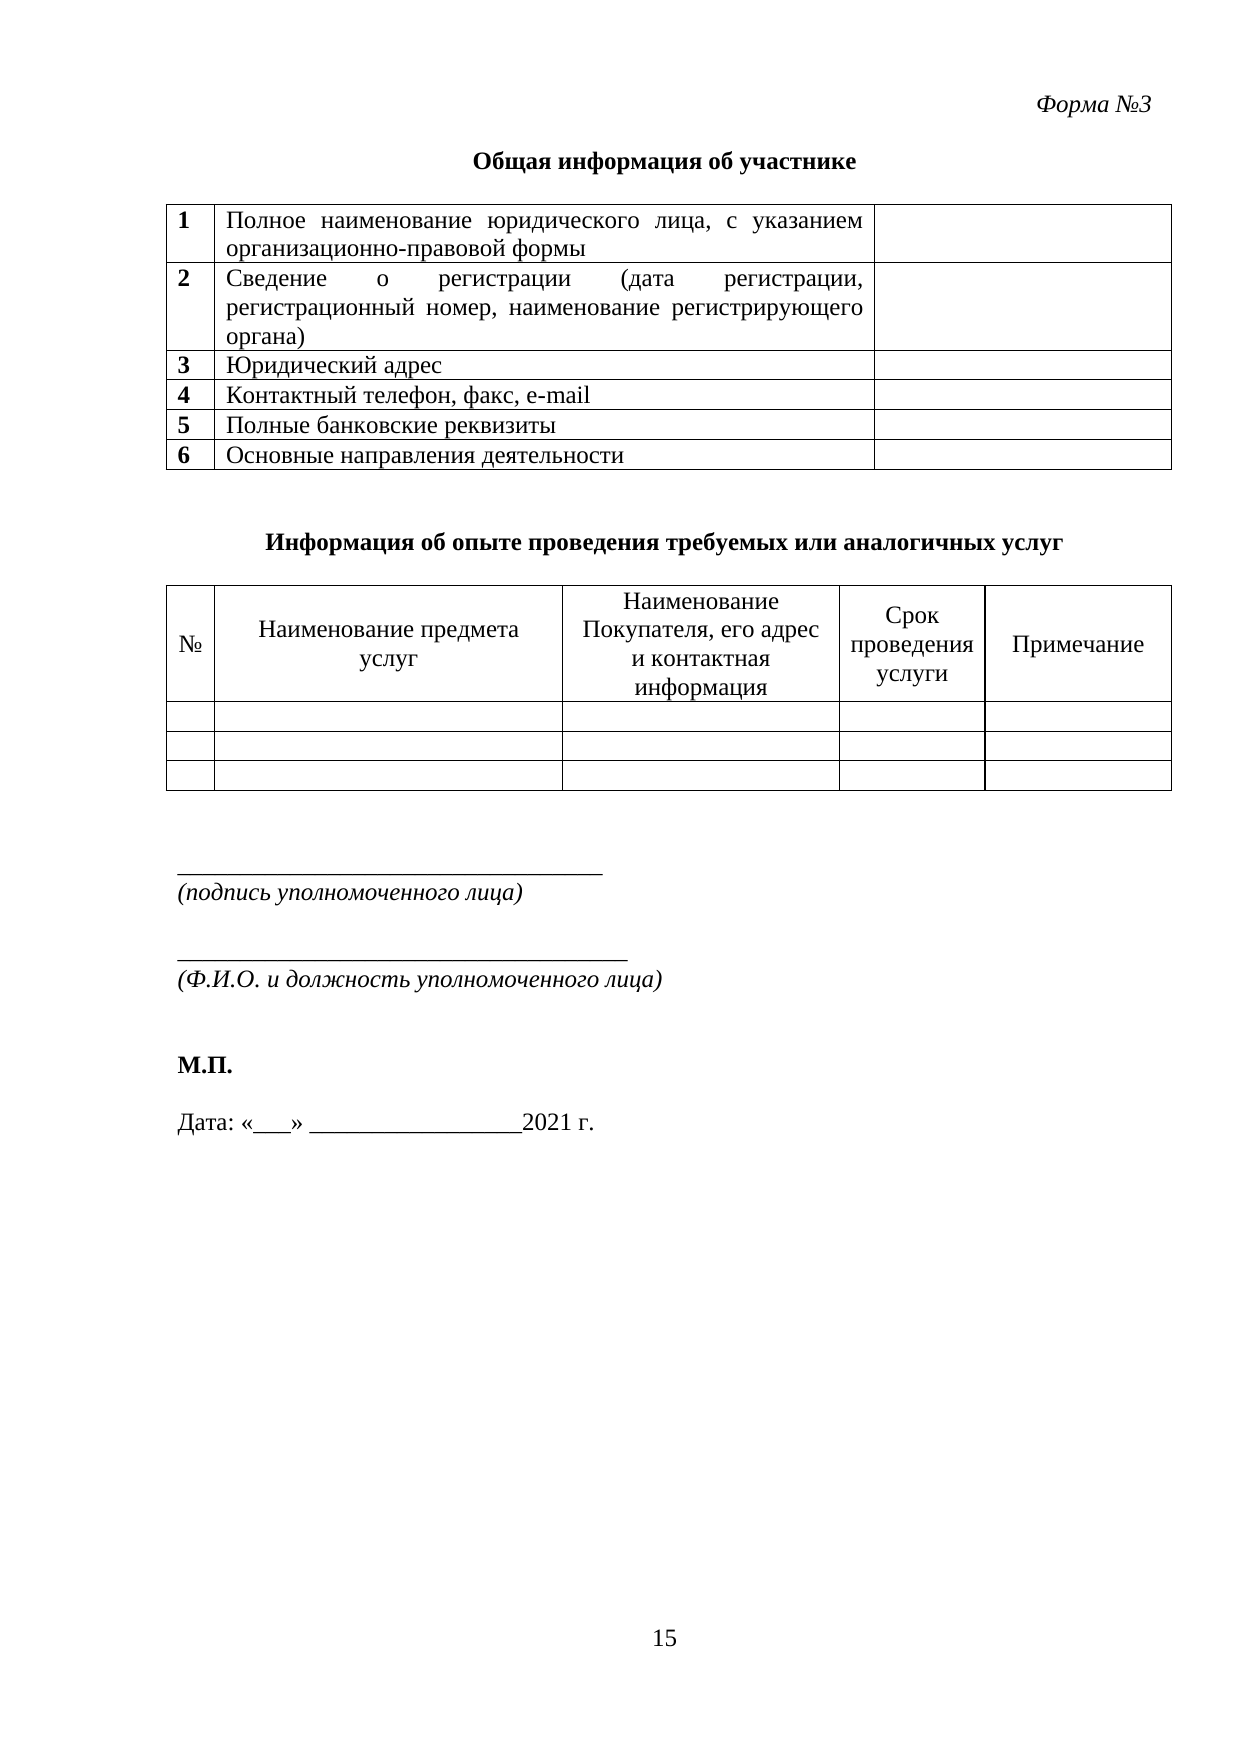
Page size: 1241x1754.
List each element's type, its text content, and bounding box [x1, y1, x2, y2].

table_cell 4 [167, 380, 214, 409]
table_cell [875, 440, 1171, 469]
table_cell Полные банковские реквизиты [215, 410, 874, 439]
table_cell [875, 351, 1171, 379]
table_cell [840, 702, 984, 731]
text Информация об опыте проведения требуемых или аналогичных услуг [177, 527, 1152, 556]
table_cell [215, 732, 562, 760]
table_cell 6 [167, 440, 214, 469]
table_cell [986, 732, 1171, 760]
table_header 1 [167, 205, 214, 262]
table_cell [215, 702, 562, 731]
table_cell Юридический адрес [215, 351, 874, 379]
table_cell [986, 702, 1171, 731]
table_cell [840, 761, 984, 790]
table_cell Сведение о регистрации (дата регистрации, регистрационный номер, наименование регистрирующего органа) [215, 263, 874, 349]
table_cell [875, 410, 1171, 439]
table_cell 3 [167, 351, 214, 379]
table_header Срок проведения услуги [840, 586, 984, 701]
table_header Наименование Покупателя, его адрес и контактная информация [563, 586, 839, 701]
table_header Полное наименование юридического лица, с указанием организационно-правовой формы [215, 205, 874, 262]
table_cell Контактный телефон, факс, е-mail [215, 380, 874, 409]
table_cell [563, 702, 839, 731]
table_cell [563, 732, 839, 760]
table_header № [167, 586, 214, 701]
text Форма №3 [177, 89, 1152, 117]
table_cell [875, 380, 1171, 409]
text Общая информация об участнике [177, 146, 1152, 175]
text (Ф.И.О. и должность уполномоченного лица) [177, 964, 1152, 992]
table_cell Основные направления деятельности [215, 440, 874, 469]
table_header Примечание [986, 586, 1171, 701]
table_header Наименование предмета услуг [215, 586, 562, 701]
table_cell [215, 761, 562, 790]
text М.П. [177, 1050, 1152, 1079]
table_cell [986, 761, 1171, 790]
table_header [875, 205, 1171, 262]
table_cell [167, 761, 214, 790]
table_cell [875, 263, 1171, 349]
text (подпись уполномоченного лица) [177, 877, 1152, 906]
table_cell [840, 732, 984, 760]
table_cell [167, 702, 214, 731]
table_cell 5 [167, 410, 214, 439]
table_cell [563, 761, 839, 790]
text Дата: «___» _________________2021 г. [177, 1107, 1152, 1136]
text __________________________________ [177, 849, 1152, 877]
text ____________________________________ [177, 935, 1152, 964]
table_cell 2 [167, 263, 214, 349]
table_cell [167, 732, 214, 760]
